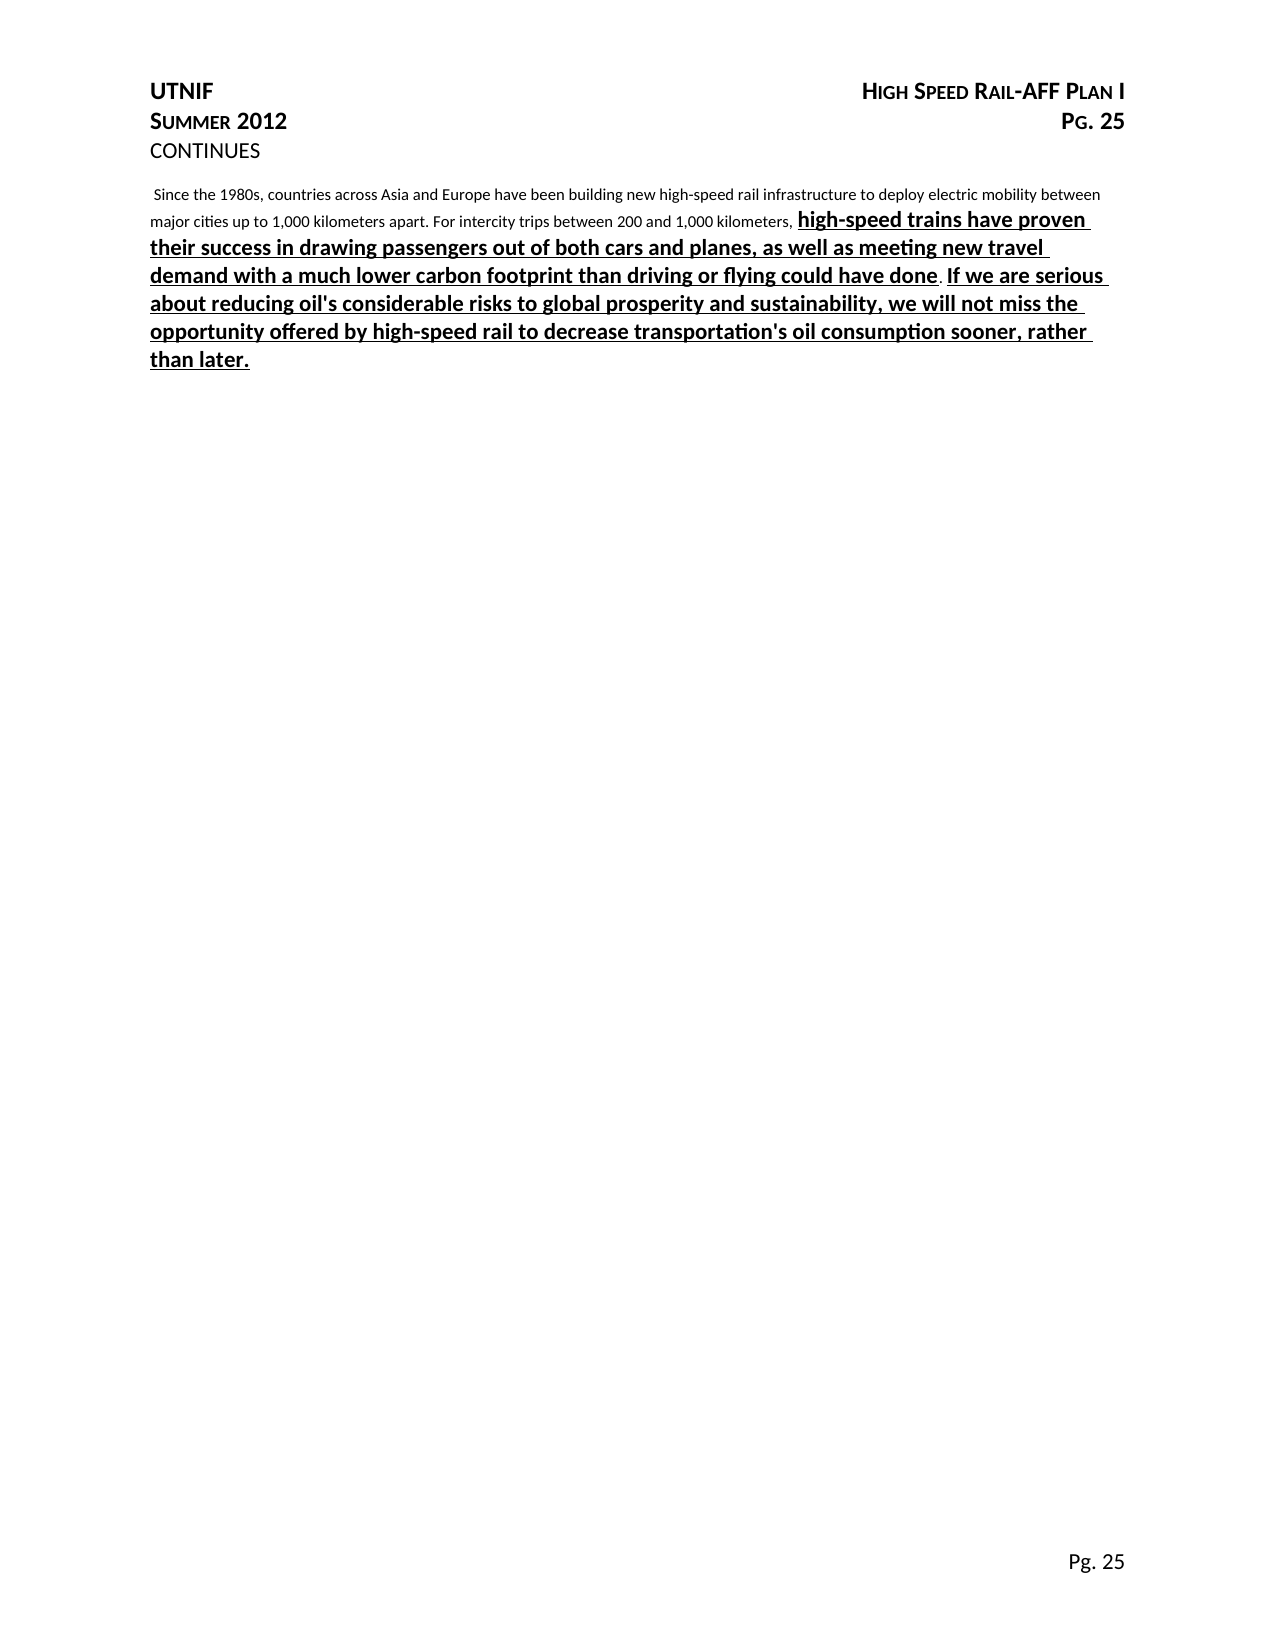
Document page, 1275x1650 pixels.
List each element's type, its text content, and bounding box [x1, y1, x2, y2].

text CONTINUESCONTINUES [150, 136, 1125, 164]
text Since the 1980s, countries across Asia and Europe have been building new high-speed rail infrastructure to deploy electric mobility between major cities up to 1,000 kilometers apart. For intercity trips between 200 and 1,000 kilometers, high-speed trains have proven their success in drawing passengers out of both cars and planes, as well as meeting new travel demand with a much lower carbon footprint than driving or flying could have done. If we are serious about reducing oil's considerable risks to global prosperity and sustainability, we will not miss the opportunity offered by high-speed rail to decrease transportation's oil consumption sooner, rather than later. [150, 184, 1125, 373]
